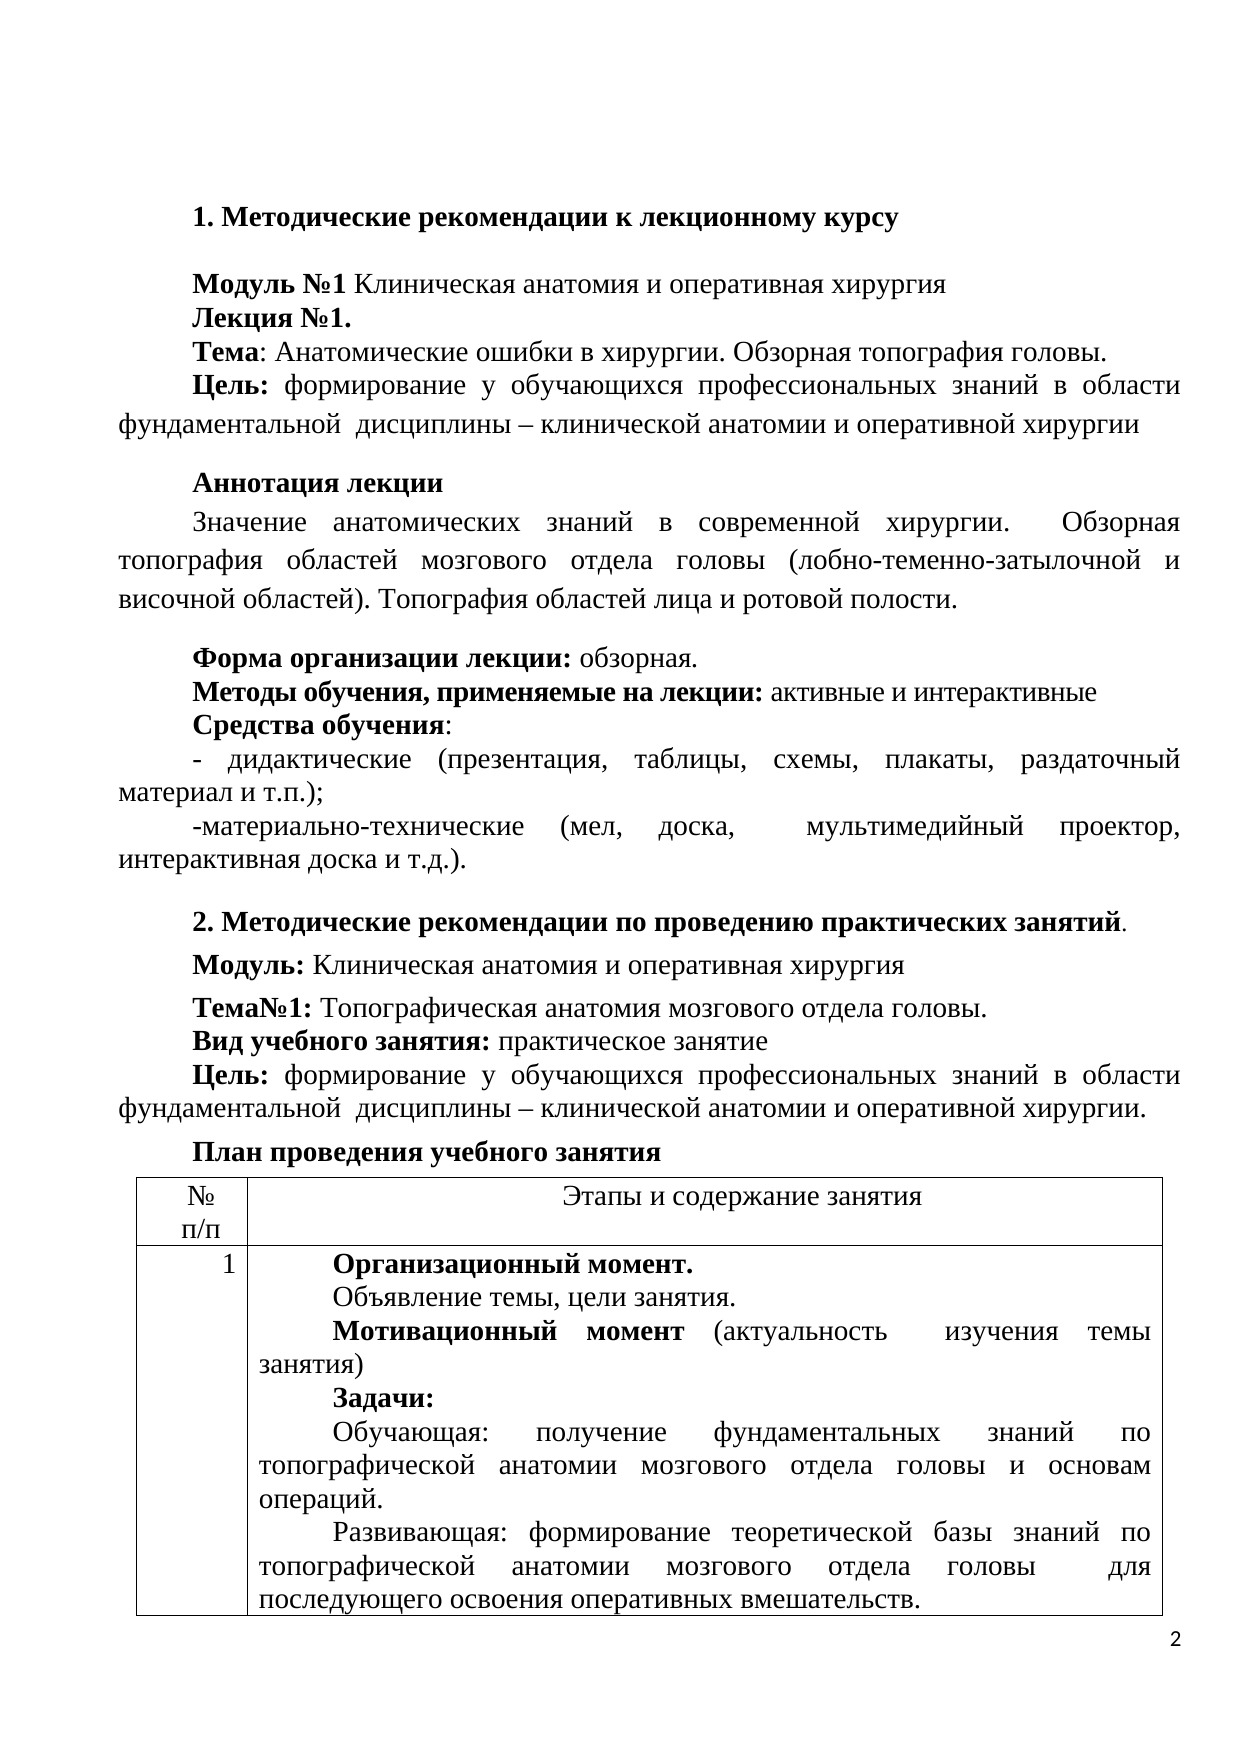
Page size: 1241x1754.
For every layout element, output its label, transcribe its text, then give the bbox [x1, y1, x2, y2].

table_header № п/п [137, 1178, 247, 1245]
text Значение анатомических знаний в современной хирургии. Обзорная топография областей мозгового отдела головы (лобно-теменно-затылочной и височной областей). Топография областей лица и ротовой полости. [118, 504, 1181, 614]
text Средства обучения: [118, 707, 1181, 741]
text Тема№1: Топографическая анатомия мозгового отдела головы. [118, 990, 1181, 1023]
text Аннотация лекции [118, 465, 1181, 499]
text Тема: Анатомические ошибки в хирургии. Обзорная топография головы. [118, 334, 1181, 367]
text - дидактические (презентация, таблицы, схемы, плакаты, раздаточный материал и т.п.); [118, 741, 1181, 808]
text Модуль: Клиническая анатомия и оперативная хирургия [118, 947, 1181, 980]
table_cell 1 [137, 1246, 247, 1615]
text Лекция №1. [118, 300, 1181, 334]
text Форма организации лекции: обзорная. [118, 640, 1181, 674]
text -материально-технические (мел, доска, мультимедийный проектор, интерактивная доска и т.д.). [118, 808, 1181, 875]
text Цель: формирование у обучающихся профессиональных знаний в области фундаментальной дисциплины – клинической анатомии и оперативной хирургии. [118, 1057, 1181, 1124]
text План проведения учебного занятия [118, 1134, 1181, 1167]
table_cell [248, 1246, 1162, 1615]
text Модуль №1 Клиническая анатомия и оперативная хирургия [118, 267, 1181, 300]
text Методы обучения, применяемые на лекции: активные и интерактивные [118, 674, 1181, 707]
text 2. Методические рекомендации по проведению практических занятий. [118, 904, 1181, 937]
text 1. Методические рекомендации к лекционному курсу [118, 199, 1181, 233]
text Цель: формирование у обучающихся профессиональных знаний в области фундаментальной дисциплины – клинической анатомии и оперативной хирургии [118, 367, 1181, 439]
text Вид учебного занятия: практическое занятие [118, 1023, 1181, 1057]
table_header Этапы и содержание занятия [248, 1178, 1162, 1245]
